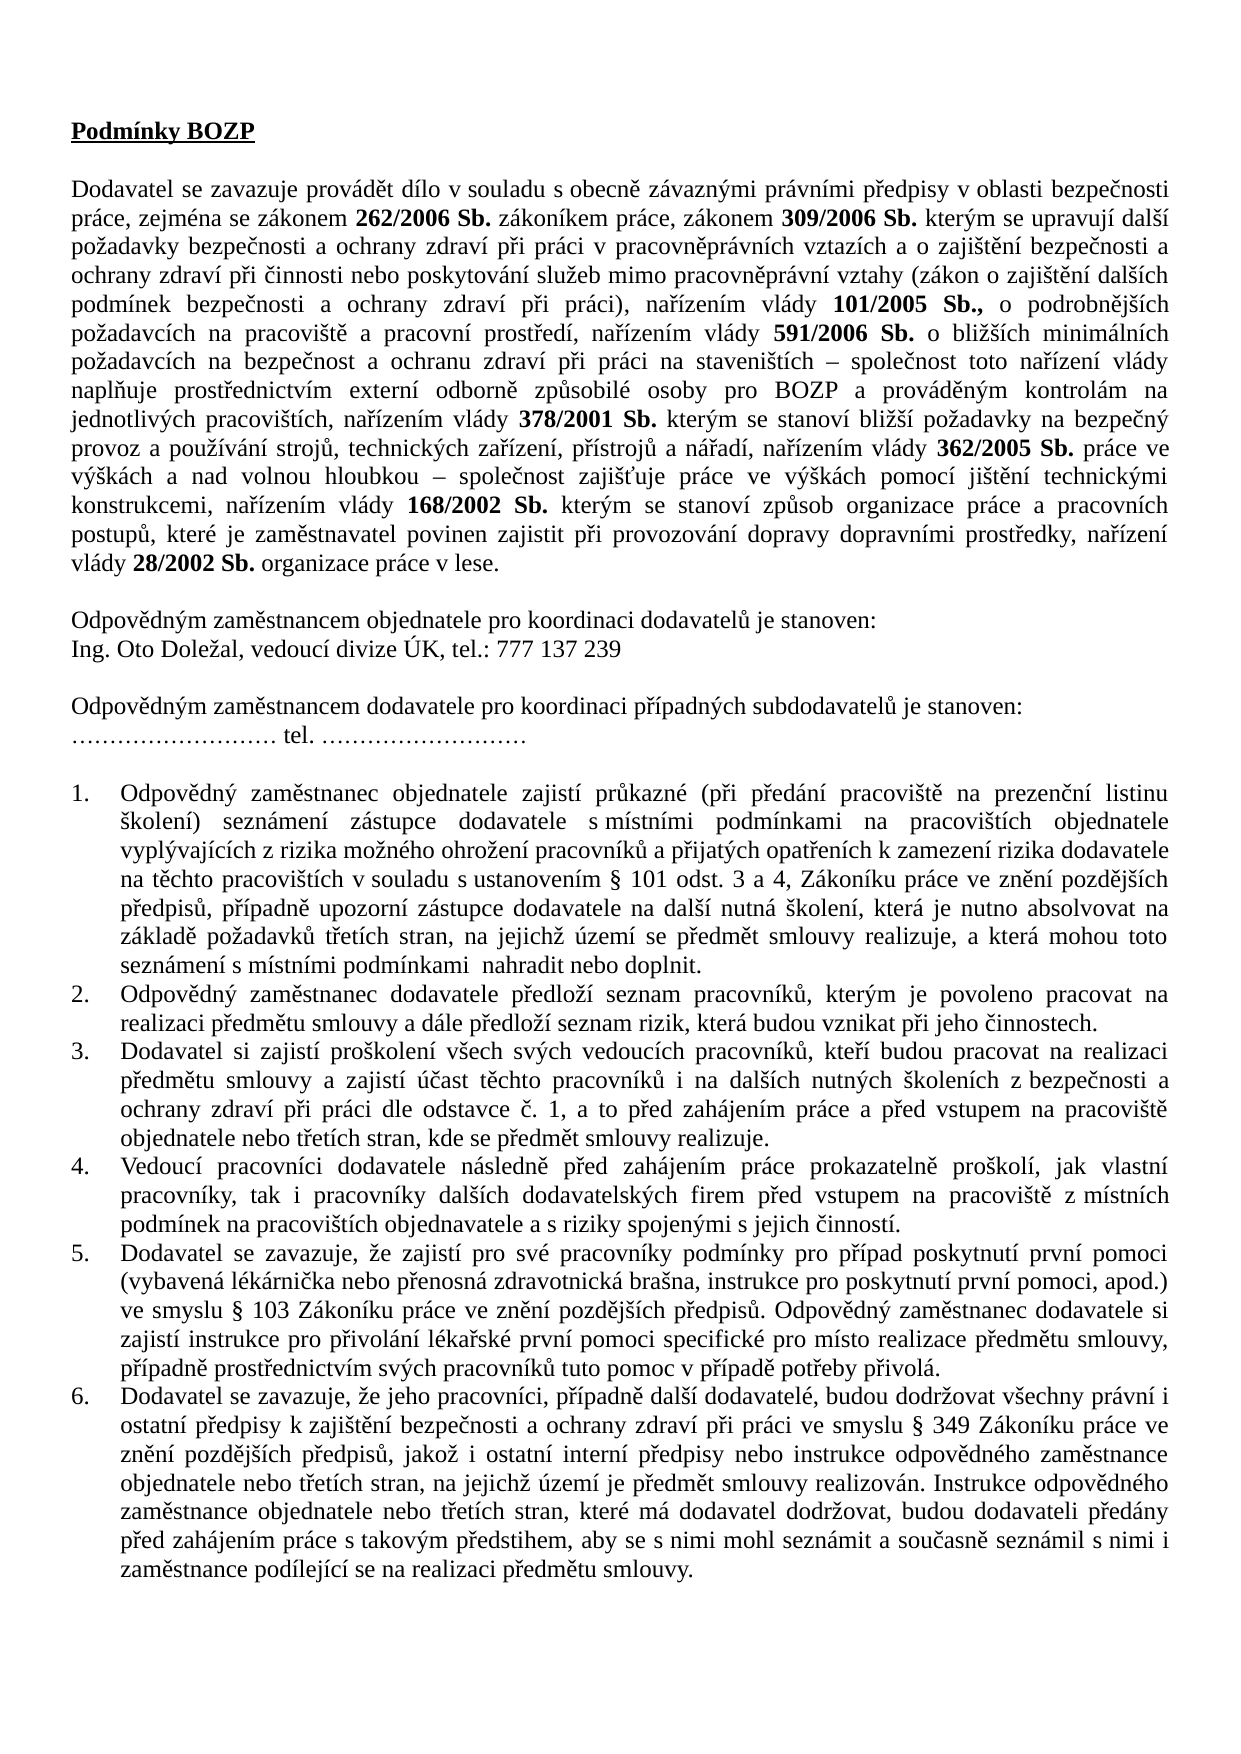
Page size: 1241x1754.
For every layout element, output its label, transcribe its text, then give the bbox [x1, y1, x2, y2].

text Ing. Oto Doležal, vedoucí divize ÚK, tel.: 777 137 239 [71, 634, 1169, 663]
list Dodavatel se zavazuje, že jeho pracovníci, případně další dodavatelé, budou dodržovat všechny právní i ostatní předpisy k zajištění bezpečnosti a ochrany zdraví při práci ve smyslu § 349 Zákoníku práce ve znění pozdějších předpisů, jakož i ostatní interní předpisy nebo instrukce odpovědného zaměstnance objednatele nebo třetích stran, na jejichž území je předmět smlouvy realizován. Instrukce odpovědného zaměstnance objednatele nebo třetích stran, které má dodavatel dodržovat, budou dodavateli předány před zahájením práce s takovým předstihem, aby se s nimi mohl seznámit a současně seznámil s nimi i zaměstnance podílející se na realizaci předmětu smlouvy. [71, 1381, 1169, 1583]
list Dodavatel si zajistí proškolení všech svých vedoucích pracovníků, kteří budou pracovat na realizaci předmětu smlouvy a zajistí účast těchto pracovníků i na dalších nutných školeních z bezpečnosti a ochrany zdraví při práci dle odstavce č. 1, a to před zahájením práce a před vstupem na pracoviště objednatele nebo třetích stran, kde se předmět smlouvy realizuje. [71, 1036, 1169, 1151]
list Odpovědný zaměstnanec dodavatele předloží seznam pracovníků, kterým je povoleno pracovat na realizaci předmětu smlouvy a dále předloží seznam rizik, která budou vznikat při jeho činnostech. [71, 979, 1169, 1036]
list Vedoucí pracovníci dodavatele následně před zahájením práce prokazatelně proškolí, jak vlastní pracovníky, tak i pracovníky dalších dodavatelských firem před vstupem na pracoviště z místních podmínek na pracovištích objednavatele a s riziky spojenými s jejich činností. [71, 1151, 1169, 1238]
text Odpovědným zaměstnancem objednatele pro koordinaci dodavatelů je stanoven: [71, 605, 1169, 634]
list Odpovědný zaměstnanec objednatele zajistí průkazné (při předání pracoviště na prezenční listinu školení) seznámení zástupce dodavatele s místními podmínkami na pracovištích objednatele vyplývajících z rizika možného ohrožení pracovníků a přijatých opatřeních k zamezení rizika dodavatele na těchto pracovištích v souladu s ustanovením § 101 odst. 3 a 4, Zákoníku práce ve znění pozdějších předpisů, případně upozorní zástupce dodavatele na další nutná školení, která je nutno absolvovat na základě požadavků třetích stran, na jejichž území se předmět smlouvy realizuje, a která mohou toto seznámení s místními podmínkami nahradit nebo doplnit. [71, 778, 1169, 979]
text Odpovědným zaměstnancem dodavatele pro koordinaci případných subdodavatelů je stanoven: ……………………… tel. ……………………… [71, 691, 1169, 749]
text Podmínky BOZP [71, 116, 1169, 145]
list Dodavatel se zavazuje, že zajistí pro své pracovníky podmínky pro případ poskytnutí první pomoci (vybavená lékárnička nebo přenosná zdravotnická brašna, instrukce pro poskytnutí první pomoci, apod.) ve smyslu § 103 Zákoníku práce ve znění pozdějších předpisů. Odpovědný zaměstnanec dodavatele si zajistí instrukce pro přivolání lékařské první pomoci specifické pro místo realizace předmětu smlouvy, případně prostřednictvím svých pracovníků tuto pomoc v případě potřeby přivolá. [71, 1238, 1169, 1381]
text Dodavatel se zavazuje provádět dílo v souladu s obecně závaznými právními předpisy v oblasti bezpečnosti práce, zejména se zákonem 262/2006 Sb. zákoníkem práce, zákonem 309/2006 Sb. kterým se upravují další požadavky bezpečnosti a ochrany zdraví při práci v pracovněprávních vztazích a o zajištění bezpečnosti a ochrany zdraví při činnosti nebo poskytování služeb mimo pracovněprávní vztahy (zákon o zajištění dalších podmínek bezpečnosti a ochrany zdraví při práci), nařízením vlády 101/2005 Sb., o podrobnějších požadavcích na pracoviště a pracovní prostředí, nařízením vlády 591/2006 Sb. o bližších minimálních požadavcích na bezpečnost a ochranu zdraví při práci na staveništích – společnost toto nařízení vlády naplňuje prostřednictvím externí odborně způsobilé osoby pro BOZP a prováděným kontrolám na jednotlivých pracovištích, nařízením vlády 378/2001 Sb. kterým se stanoví bližší požadavky na bezpečný provoz a používání strojů, technických zařízení, přístrojů a nářadí, nařízením vlády 362/2005 Sb. práce ve výškách a nad volnou hloubkou – společnost zajišťuje práce ve výškách pomocí jištění technickými konstrukcemi, nařízením vlády 168/2002 Sb. kterým se stanoví způsob organizace práce a pracovních postupů, které je zaměstnavatel povinen zajistit při provozování dopravy dopravními prostředky, nařízení vlády 28/2002 Sb. organizace práce v lese. [71, 174, 1169, 576]
